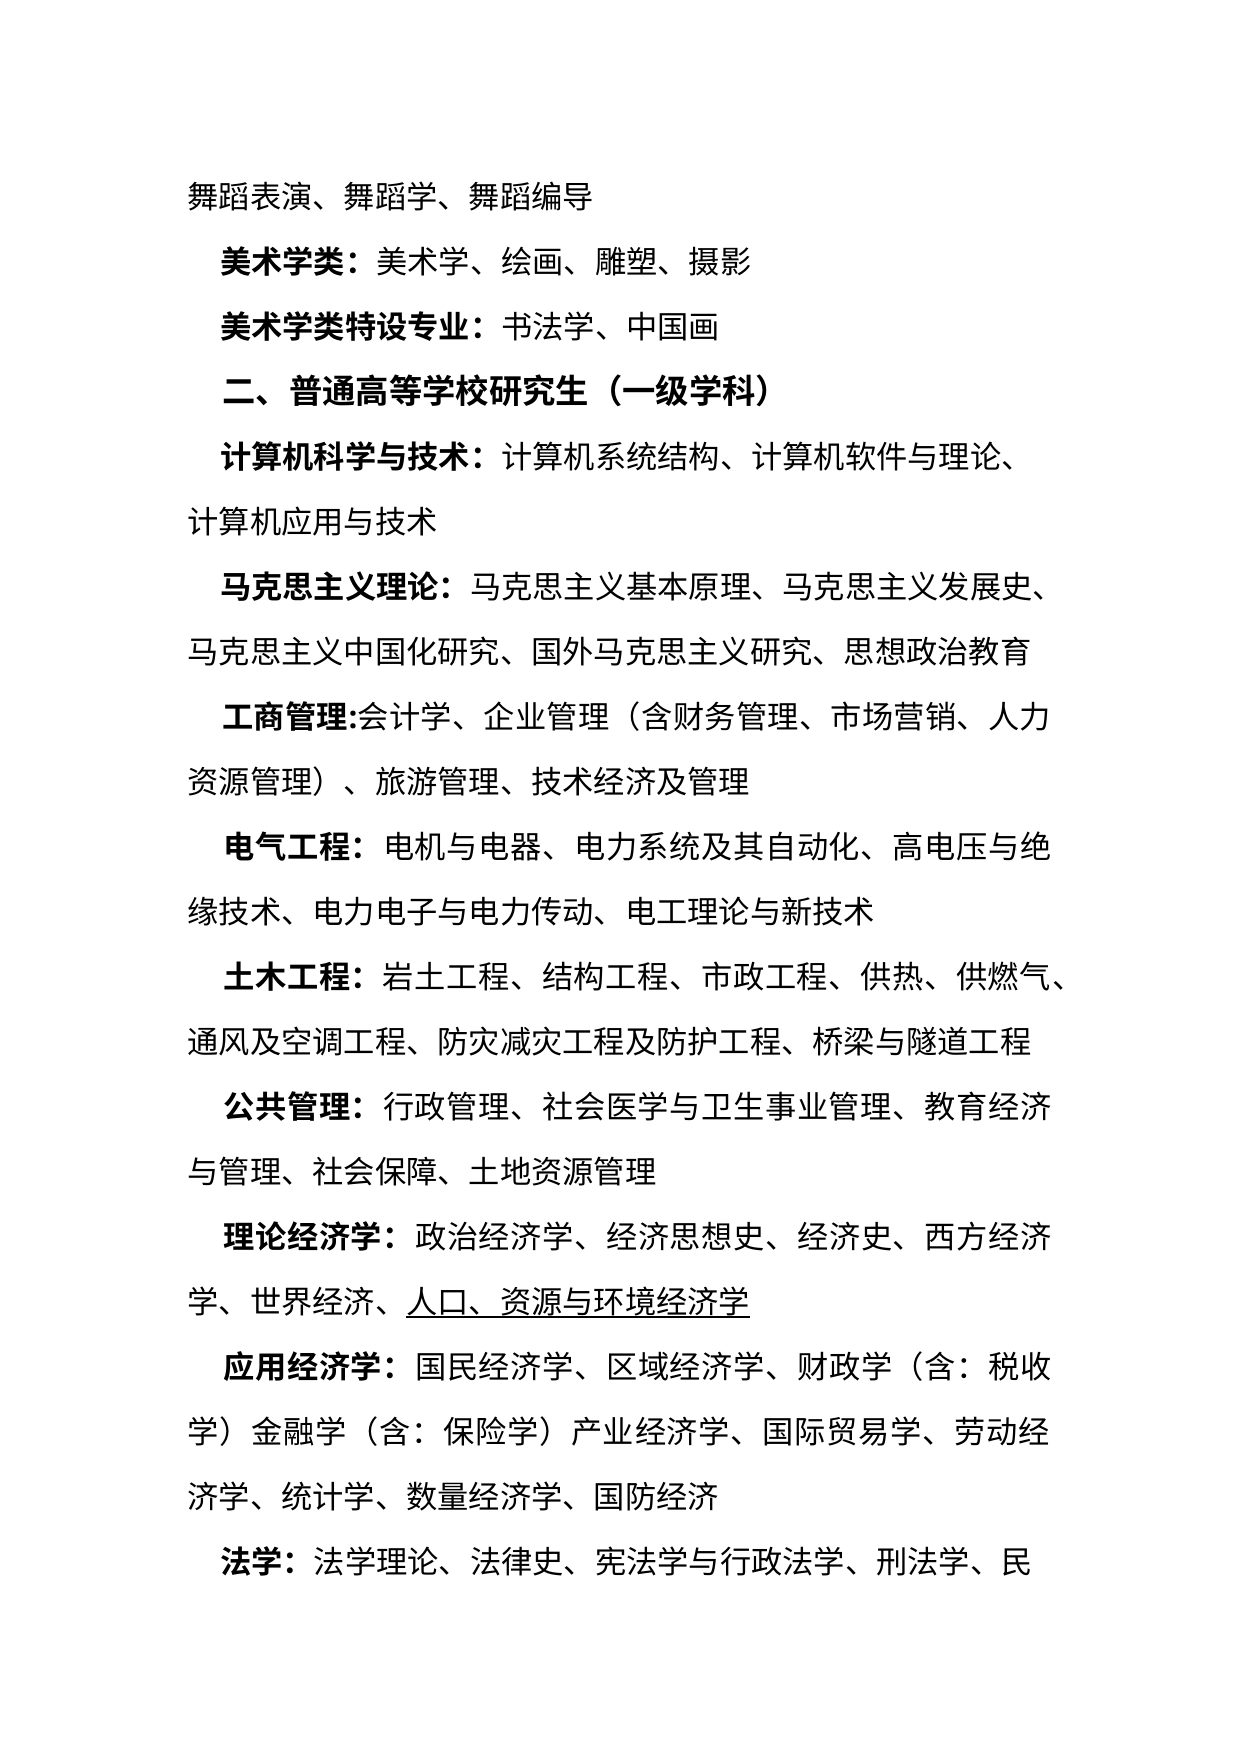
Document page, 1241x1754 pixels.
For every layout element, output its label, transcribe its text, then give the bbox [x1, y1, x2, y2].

text 公共管理：行政管理、社会医学与卫生事业管理、教育经济与管理、社会保障、土地资源管理 [187, 1072, 1053, 1202]
text 土木工程：岩土工程、结构工程、市政工程、供热、供燃气、通风及空调工程、防灾减灾工程及防护工程、桥梁与隧道工程 [187, 942, 1053, 1072]
text 美术学类特设专业：书法学、中国画 [187, 292, 1053, 357]
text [187, 162, 1053, 227]
list 二、普通高等学校研究生（一级学科） [187, 357, 1053, 422]
text 工商管理:会计学、企业管理（含财务管理、市场营销、人力资源管理）、旅游管理、技术经济及管理 [187, 682, 1053, 812]
list 计算机科学与技术：计算机系统结构、计算机软件与理论、计算机应用与技术 [187, 422, 1053, 552]
text 电气工程：电机与电器、电力系统及其自动化、高电压与绝缘技术、电力电子与电力传动、电工理论与新技术 [187, 812, 1053, 942]
text 应用经济学：国民经济学、区域经济学、财政学（含：税收学）金融学（含：保险学）产业经济学、国际贸易学、劳动经济学、统计学、数量经济学、国防经济 [187, 1332, 1053, 1527]
list 马克思主义理论：马克思主义基本原理、马克思主义发展史、马克思主义中国化研究、国外马克思主义研究、思想政治教育 [187, 552, 1053, 682]
text 美术学类：美术学、绘画、雕塑、摄影 [187, 227, 1053, 292]
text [187, 1527, 1053, 1592]
text 理论经济学：政治经济学、经济思想史、经济史、西方经济学、世界经济、人口、资源与环境经济学 [187, 1202, 1053, 1332]
